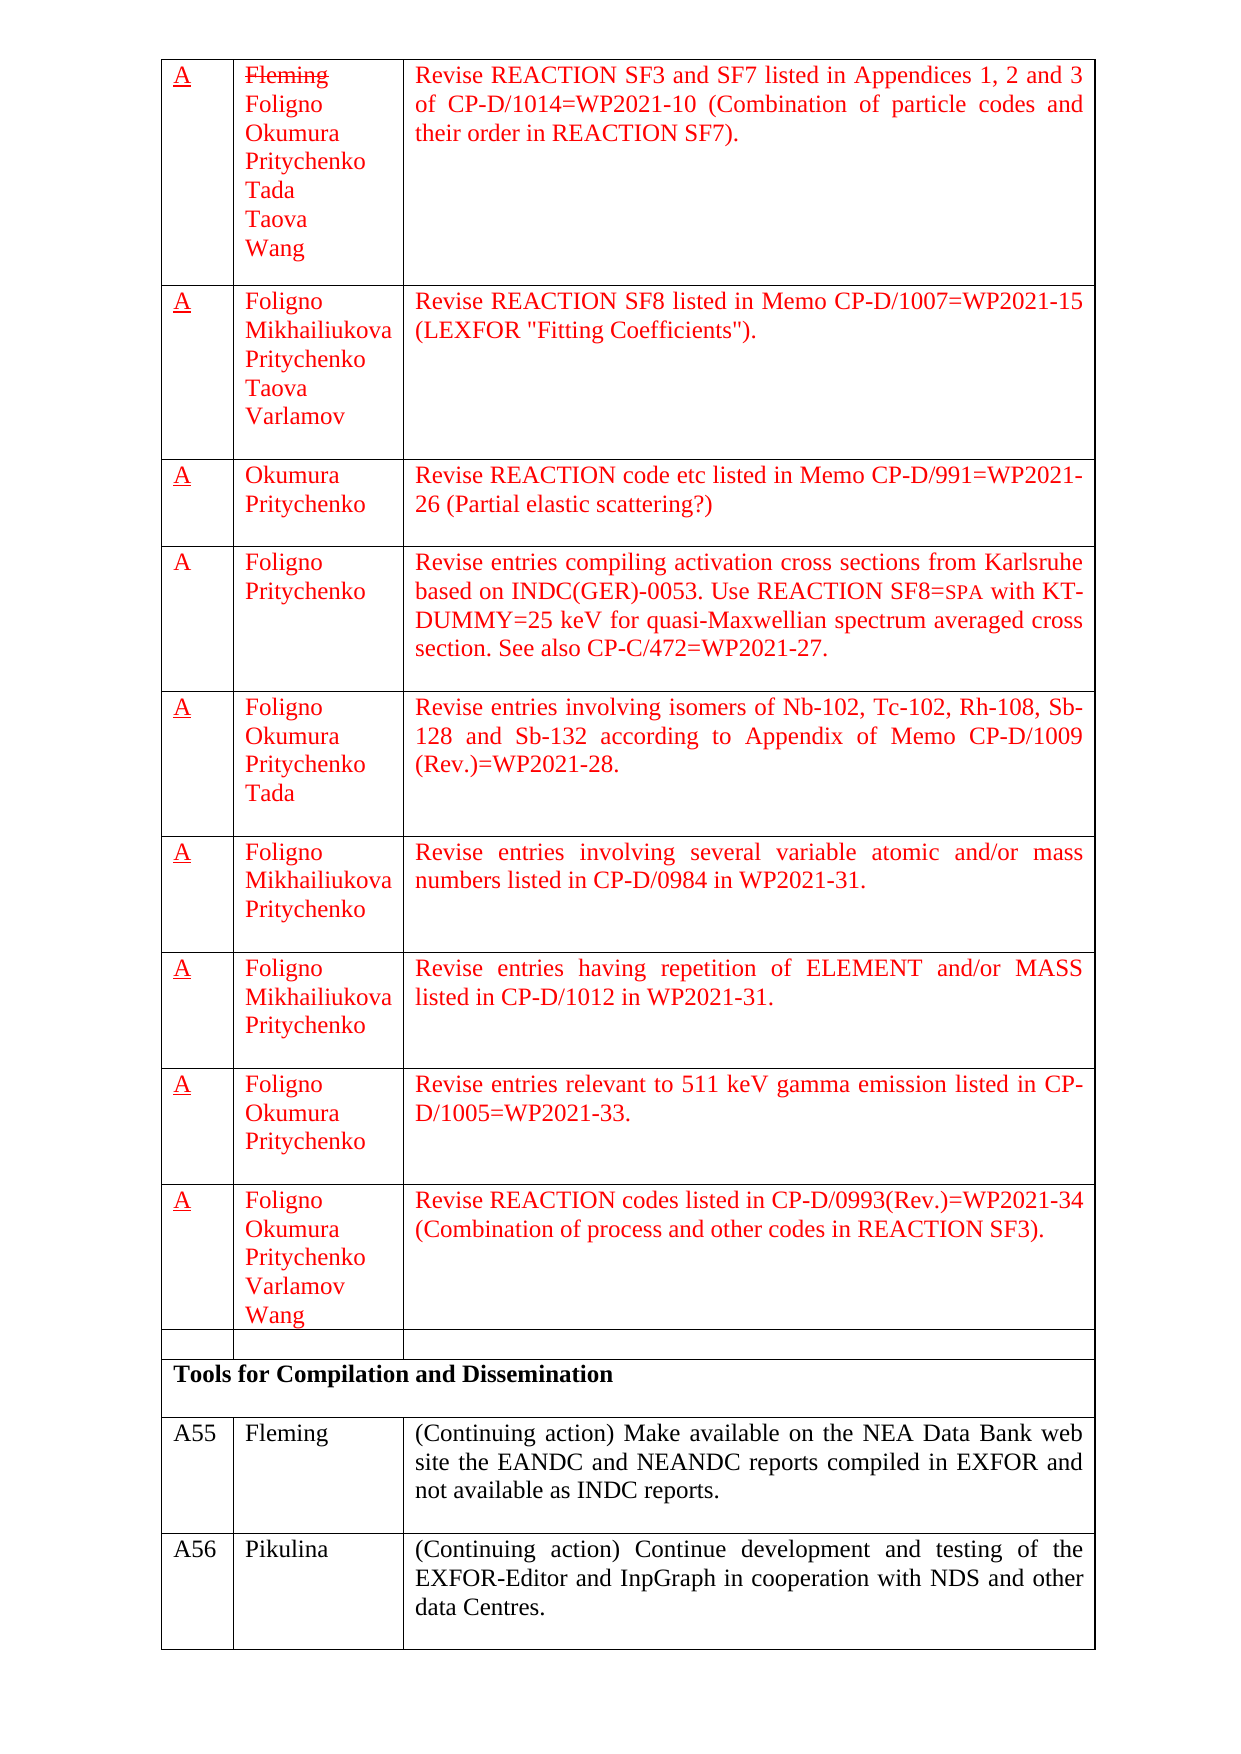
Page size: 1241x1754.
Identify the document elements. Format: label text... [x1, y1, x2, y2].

table_cell A [162, 60, 233, 285]
table_cell Foligno Okumura Pritychenko Varlamov Wang [234, 1185, 403, 1329]
table_cell Revise REACTION code etc listed in Memo CP-D/991=WP2021-26 (Partial elastic scattering?) [404, 460, 1094, 546]
table_cell Revise entries compiling activation cross sections from Karlsruhe based on INDC(GER)-0053. Use REACTION SF8=SPA with KT-DUMMY=25 keV for quasi-Maxwellian spectrum averaged cross section. See also CP-C/472=WP2021-27. [404, 547, 1094, 691]
table_cell Okumura Pritychenko [234, 460, 403, 546]
table_cell (Continuing action) Make available on the NEA Data Bank web site the EANDC and NEANDC reports compiled in EXFOR and not available as INDC reports. [404, 1418, 1094, 1533]
table_cell Foligno Mikhailiukova Pritychenko [234, 953, 403, 1068]
table_cell Foligno Pritychenko [234, 547, 403, 691]
table_cell A [162, 837, 233, 952]
table_cell [234, 1330, 403, 1358]
table_cell A55 [162, 1418, 233, 1533]
table_cell Foligno Okumura Pritychenko [234, 1069, 403, 1184]
table_cell A [162, 547, 233, 691]
table_cell A56 [162, 1534, 233, 1649]
table_cell Revise entries relevant to 511 keV gamma emission listed in CP-D/1005=WP2021-33. [404, 1069, 1094, 1184]
table_cell Revise REACTION codes listed in CP-D/0993(Rev.)=WP2021-34 (Combination of process and other codes in REACTION SF3). [404, 1185, 1094, 1329]
table_cell Fleming Foligno Okumura Pritychenko Tada Taova Wang [234, 60, 403, 285]
table_cell Revise REACTION SF3 and SF7 listed in Appendices 1, 2 and 3 of CP-D/1014=WP2021-10 (Combination of particle codes and their order in REACTION SF7). [404, 60, 1094, 285]
table_cell A [162, 1185, 233, 1329]
table_cell Foligno Okumura Pritychenko Tada [234, 692, 403, 836]
table_cell [404, 1330, 1094, 1358]
table_cell Foligno Mikhailiukova Pritychenko [234, 837, 403, 952]
table_cell Tools for Compilation and Dissemination [162, 1360, 1094, 1417]
table_cell A [162, 953, 233, 1068]
table_cell A [162, 460, 233, 546]
table_cell Revise entries involving several variable atomic and/or mass numbers listed in CP-D/0984 in WP2021-31. [404, 837, 1094, 952]
table_cell Revise entries involving isomers of Nb-102, Tc-102, Rh-108, Sb-128 and Sb-132 according to Appendix of Memo CP-D/1009 (Rev.)=WP2021-28. [404, 692, 1094, 836]
table_cell (Continuing action) Continue development and testing of the EXFOR-Editor and InpGraph in cooperation with NDS and other data Centres. [404, 1534, 1094, 1649]
table_cell Pikulina [234, 1534, 403, 1649]
table_cell A [162, 286, 233, 459]
table_cell Revise REACTION SF8 listed in Memo CP-D/1007=WP2021-15 (LEXFOR "Fitting Coefficients"). [404, 286, 1094, 459]
table_cell [162, 1330, 233, 1358]
table_cell Fleming [234, 1418, 403, 1533]
table_cell A [162, 1069, 233, 1184]
table_cell Revise entries having repetition of ELEMENT and/or MASS listed in CP-D/1012 in WP2021-31. [404, 953, 1094, 1068]
table_cell A [162, 692, 233, 836]
table_cell Foligno Mikhailiukova Pritychenko Taova Varlamov [234, 286, 403, 459]
